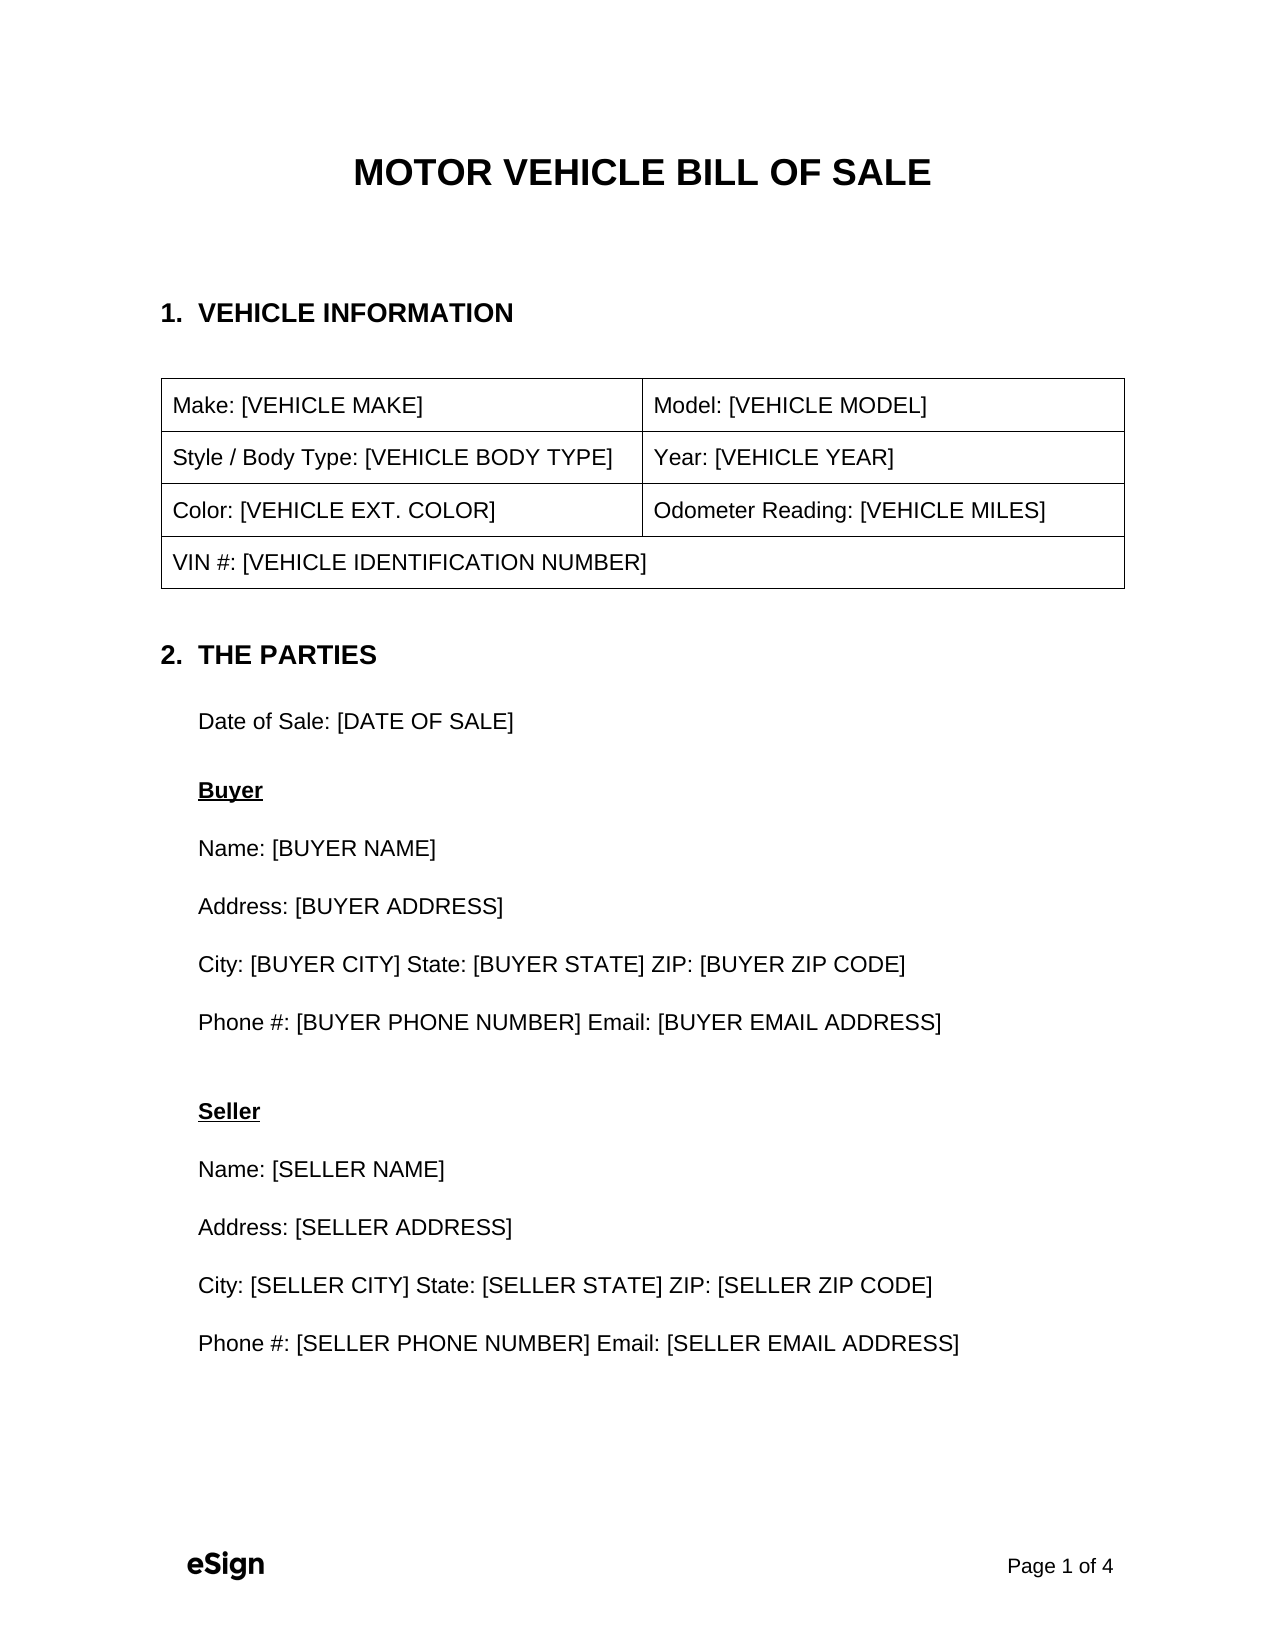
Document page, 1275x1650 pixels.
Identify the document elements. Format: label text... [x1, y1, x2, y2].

text Address: [BUYER ADDRESS] [198, 893, 1125, 919]
table_cell Color: [VEHICLE EXT. COLOR] [162, 484, 642, 536]
text Date of Sale: [DATE OF SALE] [198, 708, 1125, 734]
table_header Model: [VEHICLE MODEL] [643, 379, 1124, 431]
text MOTOR VEHICLE BILL OF SALE [160, 150, 1125, 193]
text Buyer [198, 777, 1125, 803]
text Phone #: [BUYER PHONE NUMBER] Email: [BUYER EMAIL ADDRESS] [198, 1009, 1125, 1035]
list Seller [198, 1098, 1125, 1125]
list THE PARTIES [160, 639, 1125, 670]
table_cell Year: [VEHICLE YEAR] [643, 432, 1124, 483]
text Phone #: [SELLER PHONE NUMBER] Email: [SELLER EMAIL ADDRESS] [198, 1330, 1125, 1357]
table_cell Odometer Reading: [VEHICLE MILES] [643, 484, 1124, 536]
picture [172, 1537, 282, 1591]
table_cell VIN #: [VEHICLE IDENTIFICATION NUMBER] [162, 537, 1124, 588]
text Name: [BUYER NAME] [198, 834, 1125, 861]
table_header Make: [VEHICLE MAKE] [162, 379, 642, 431]
text Name: [SELLER NAME] [198, 1156, 1125, 1183]
table_cell Style / Body Type: [VEHICLE BODY TYPE] [162, 432, 642, 483]
text City: [BUYER CITY] State: [BUYER STATE] ZIP: [BUYER ZIP CODE] [198, 951, 1125, 977]
text City: [SELLER CITY] State: [SELLER STATE] ZIP: [SELLER ZIP CODE] [198, 1272, 1125, 1299]
text Address: [SELLER ADDRESS] [198, 1214, 1125, 1241]
list VEHICLE INFORMATION [160, 297, 1125, 328]
